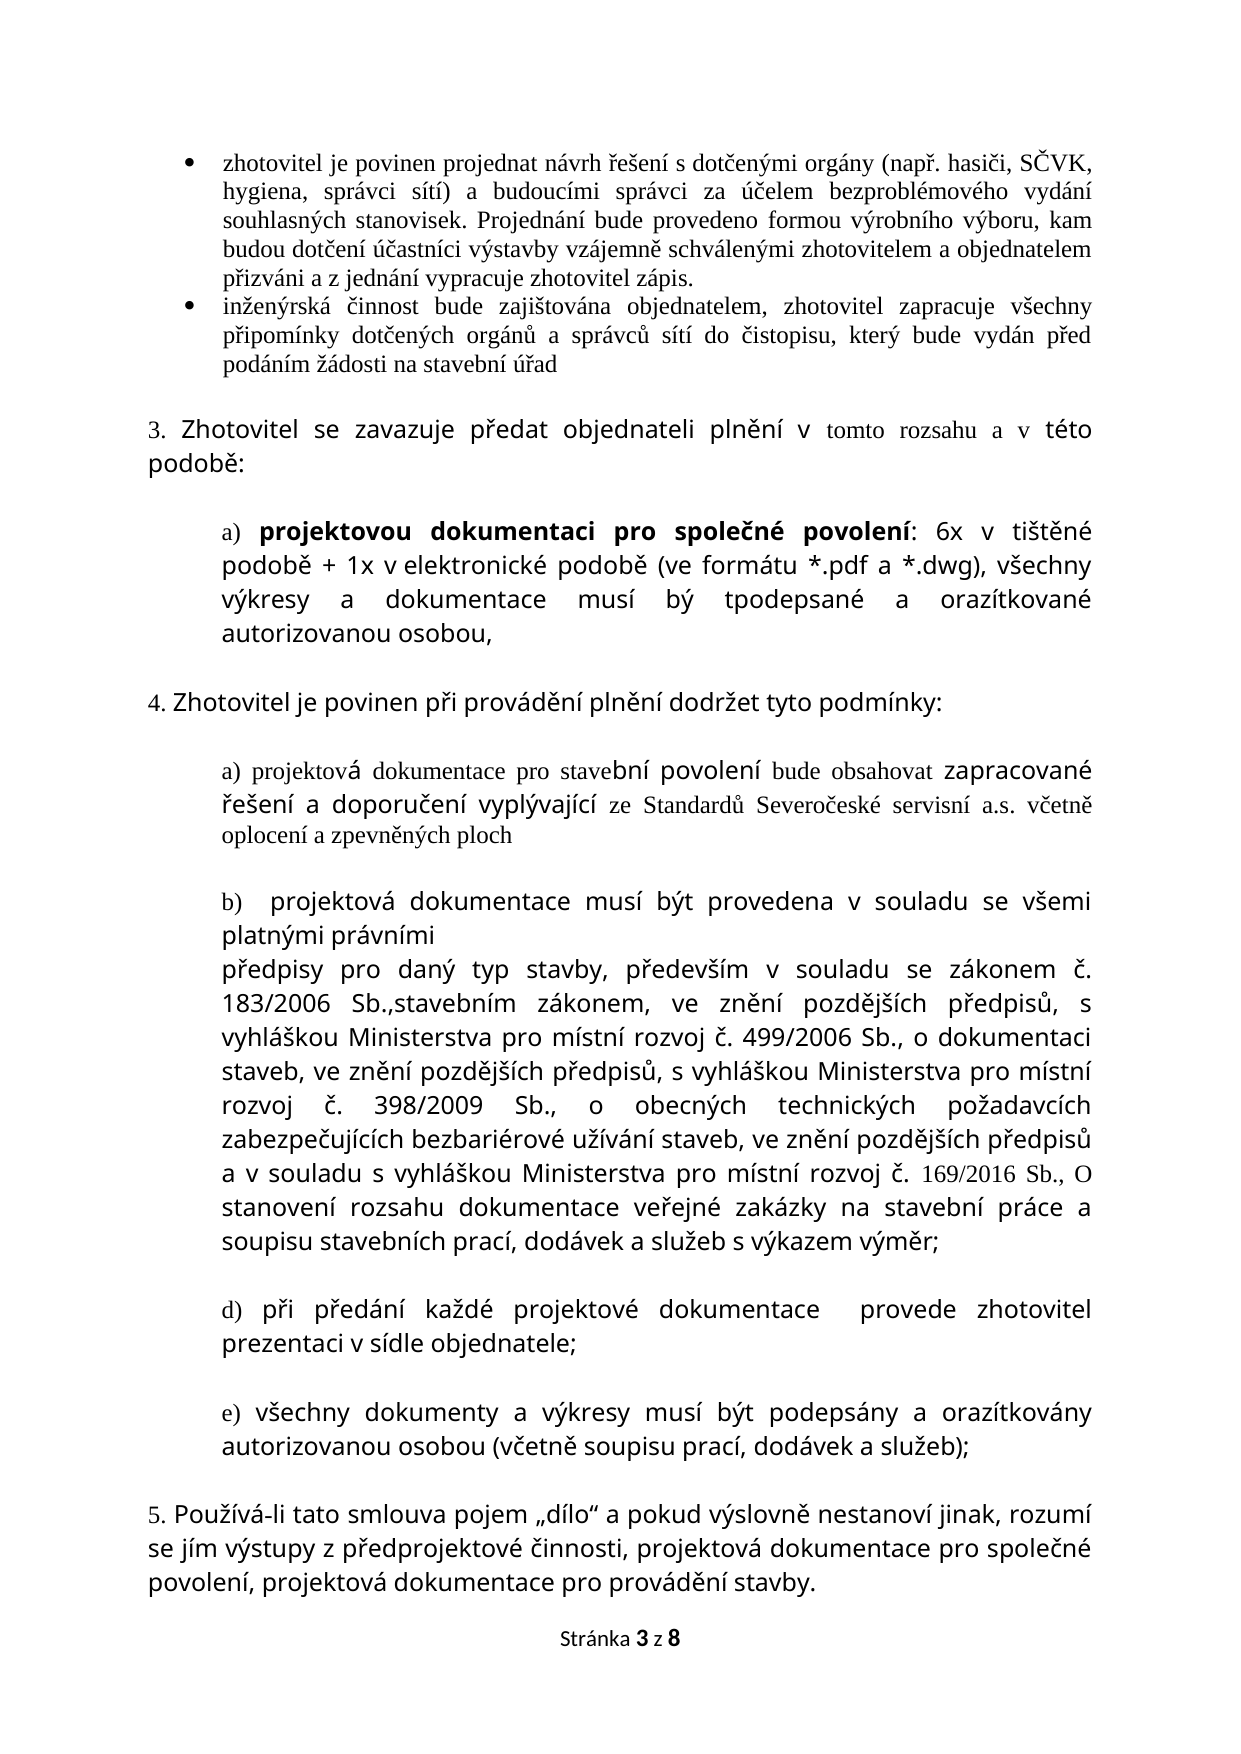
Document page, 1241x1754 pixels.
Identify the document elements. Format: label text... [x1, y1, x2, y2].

list zhotovitel je povinen projednat návrh řešení s dotčenými orgány (např. hasiči, SČVK, hygiena, správci sítí) a budoucími správci za účelem bezproblémového vydání souhlasných stanovisek. Projednání bude provedeno formou výrobního výboru, kam budou dotčení účastníci výstavby vzájemně schválenými zhotovitelem a objednatelem přizváni a z jednání vypracuje zhotovitel zápis. [185, 148, 1093, 291]
text a) projektová dokumentace pro stavební povolení bude obsahovat zapracované řešení a doporučení vyplývající ze Standardů Severočeské servisní a.s. včetně oplocení a zpevněných ploch [221, 752, 1093, 849]
list inženýrská činnost bude zajištována objednatelem, zhotovitel zapracuje všechny připomínky dotčených orgánů a správců sítí do čistopisu, který bude vydán před podáním žádosti na stavební úřad [185, 291, 1093, 378]
text předpisy pro daný typ stavby, především v souladu se zákonem č. 183/2006 Sb.,stavebním zákonem, ve znění pozdějších předpisů, s vyhláškou Ministerstva pro místní rozvoj č. 499/2006 Sb., o dokumentaci staveb, ve znění pozdějších předpisů, s vyhláškou Ministerstva pro místní rozvoj č. 398/2009 Sb., o obecných technických požadavcích zabezpečujících bezbariérové užívání staveb, ve znění pozdějších předpisů a v souladu s vyhláškou Ministerstva pro místní rozvoj č. 169/2016 Sb., O stanovení rozsahu dokumentace veřejné zakázky na stavební práce a soupisu stavebních prací, dodávek a služeb s výkazem výměr; [221, 951, 1093, 1258]
text 5. Používá-li tato smlouva pojem „dílo“ a pokud výslovně nestanoví jinak, rozumí se jím výstupy z předprojektové činnosti, projektová dokumentace pro společné povolení, projektová dokumentace pro provádění stavby. [148, 1496, 1093, 1598]
text b) projektová dokumentace musí být provedena v souladu se všemi platnými právními [221, 883, 1093, 951]
text 4. Zhotovitel je povinen při provádění plnění dodržet tyto podmínky: [148, 684, 1093, 718]
text a) projektovou dokumentaci pro společné povolení: 6x v tištěné podobě + 1x v elektronické podobě (ve formátu *.pdf a *.dwg), všechny výkresy a dokumentace musí bý tpodepsané a orazítkované autorizovanou osobou, [221, 514, 1093, 650]
text e) všechny dokumenty a výkresy musí být podepsány a orazítkovány autorizovanou osobou (včetně soupisu prací, dodávek a služeb); [221, 1394, 1093, 1462]
text 3. Zhotovitel se zavazuje předat objednateli plnění v tomto rozsahu a v této podobě: [148, 412, 1093, 480]
text d) při předání každé projektové dokumentace provede zhotovitel prezentaci v sídle objednatele; [221, 1292, 1093, 1360]
